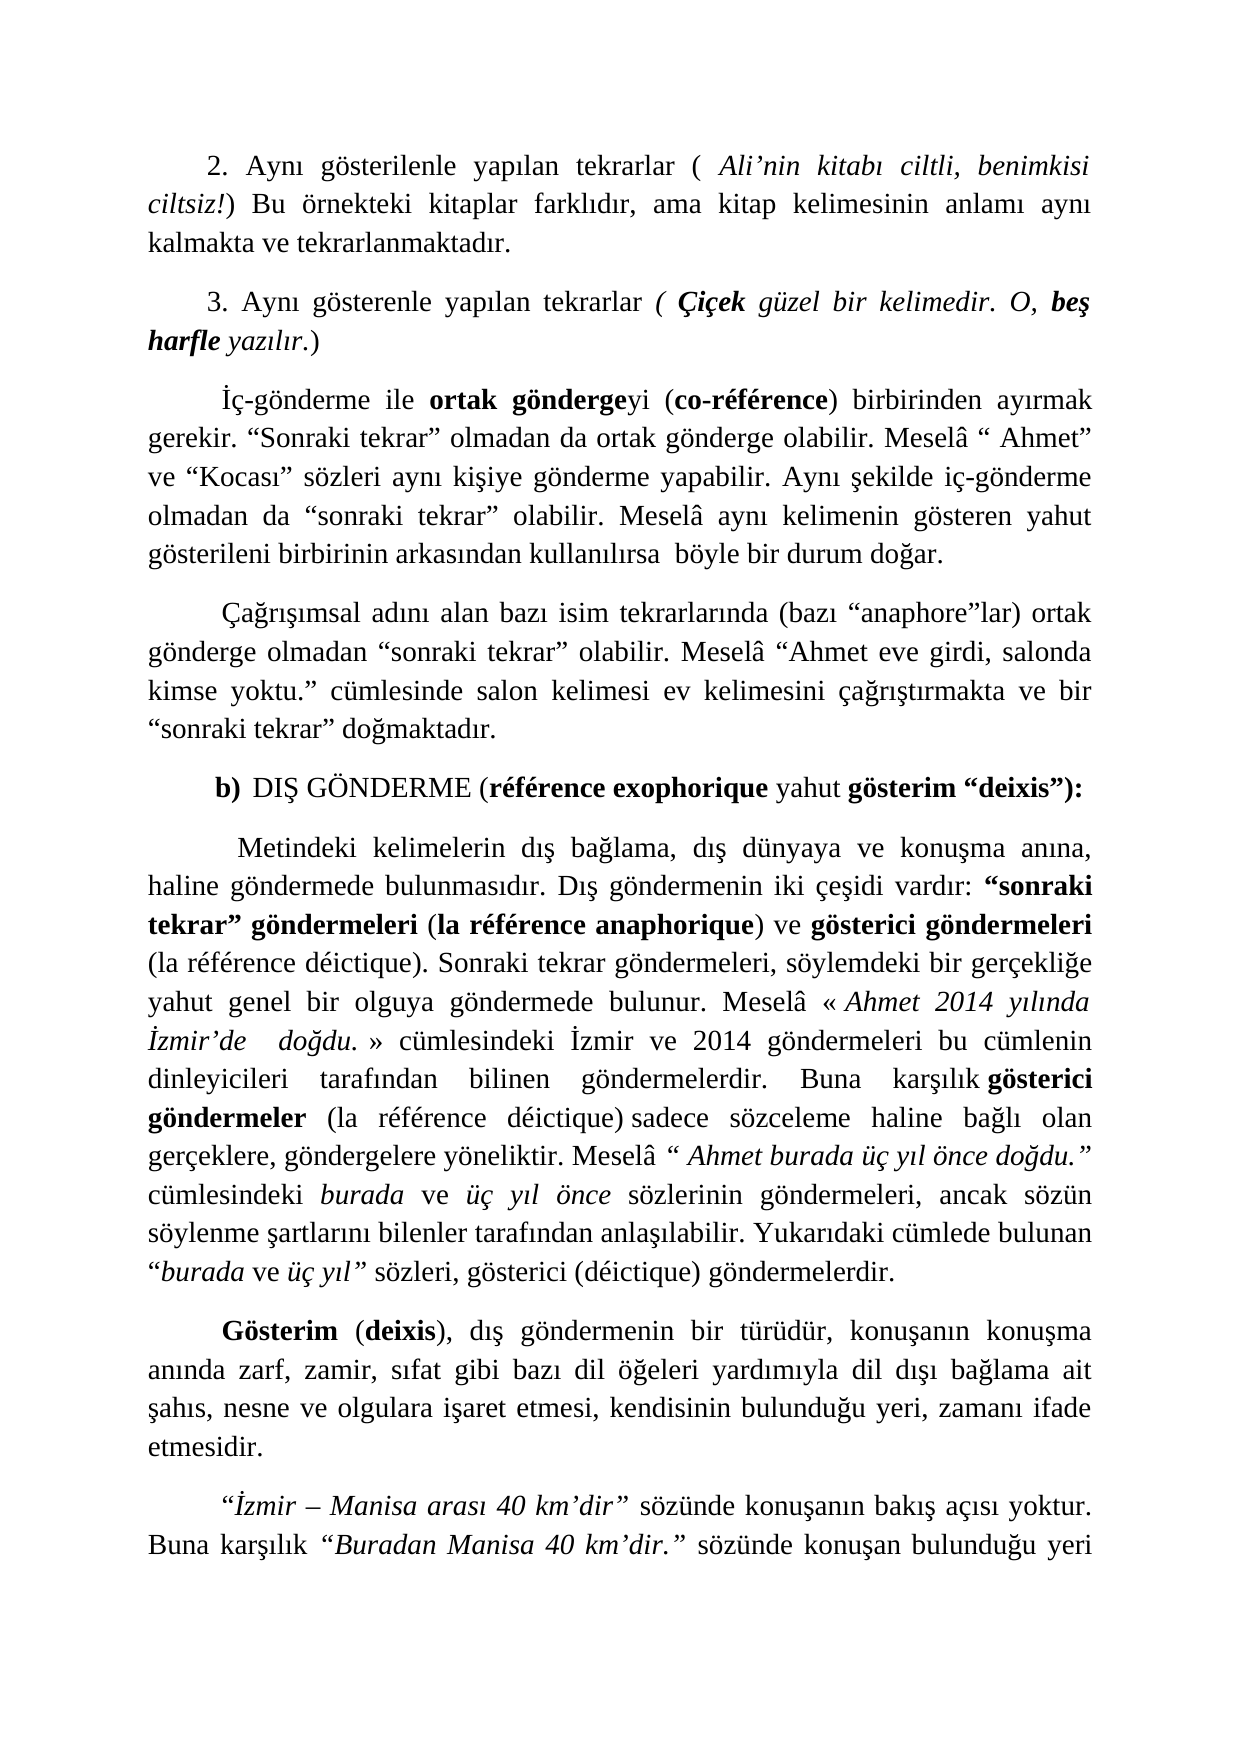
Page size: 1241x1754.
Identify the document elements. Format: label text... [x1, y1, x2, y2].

text İç-gönderme ile ortak göndergeyi (co-référence) birbirinden ayırmak gerekir. “Sonraki tekrar” olmadan da ortak gönderge olabilir. Meselâ “ Ahmet” ve “Kocası” sözleri aynı kişiye gönderme yapabilir. Aynı şekilde iç-gönderme olmadan da “sonraki tekrar” olabilir. Meselâ aynı kelimenin gösteren yahut gösterileni birbirinin arkasından kullanılırsa böyle bir durum doğar. [148, 382, 1093, 570]
text 3. Aynı gösterenle yapılan tekrarlar ( Çiçek güzel bir kelimedir. O, beş harfle yazılır.) [148, 284, 1093, 356]
text Çağrışımsal adını alan bazı isim tekrarlarında (bazı “anaphore”lar) ortak gönderge olmadan “sonraki tekrar” olabilir. Meselâ “Ahmet eve girdi, salonda kimse yoktu.” cümlesinde salon kelimesi ev kelimesini çağrıştırmakta ve bir “sonraki tekrar” doğmaktadır. [148, 596, 1093, 745]
text Gösterim (deixis), dış göndermenin bir türüdür, konuşanın konuşma anında zarf, zamir, sıfat gibi bazı dil öğeleri yardımıyla dil dışı bağlama ait şahıs, nesne ve olgulara işaret etmesi, kendisinin bulunduğu yeri, zamanı ifade etmesidir. [148, 1313, 1093, 1462]
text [148, 1488, 1093, 1560]
list DIŞ GÖNDERME (référence exophorique yahut gösterim “deixis”): [215, 771, 1093, 804]
text Metindeki kelimelerin dış bağlama, dış dünyaya ve konuşma anına, haline göndermede bulunmasıdır. Dış göndermenin iki çeşidi vardır: “sonraki tekrar” göndermeleri (la référence anaphorique) ve gösterici göndermeleri (la référence déictique). Sonraki tekrar göndermeleri, söylemdeki bir gerçekliğe yahut genel bir olguya göndermede bulunur. Meselâ « Ahmet 2014 yılında İzmir’de doğdu. » cümlesindeki İzmir ve 2014 göndermeleri bu cümlenin dinleyicileri tarafından bilinen göndermelerdir. Buna karşılık gösterici göndermeler (la référence déictique) sadece sözceleme haline bağlı olan gerçeklere, göndergelere yöneliktir. Meselâ “ Ahmet burada üç yıl önce doğdu.” cümlesindeki burada ve üç yıl önce sözlerinin göndermeleri, ancak sözün söylenme şartlarını bilenler tarafından anlaşılabilir. Yukarıdaki cümlede bulunan “burada ve üç yıl” sözleri, gösterici (déictique) göndermelerdir. [148, 830, 1093, 1287]
text 2. Aynı gösterilenle yapılan tekrarlar ( Ali’nin kitabı ciltli, benimkisi ciltsiz!) Bu örnekteki kitaplar farklıdır, ama kitap kelimesinin anlamı aynı kalmakta ve tekrarlanmaktadır. [148, 148, 1093, 258]
